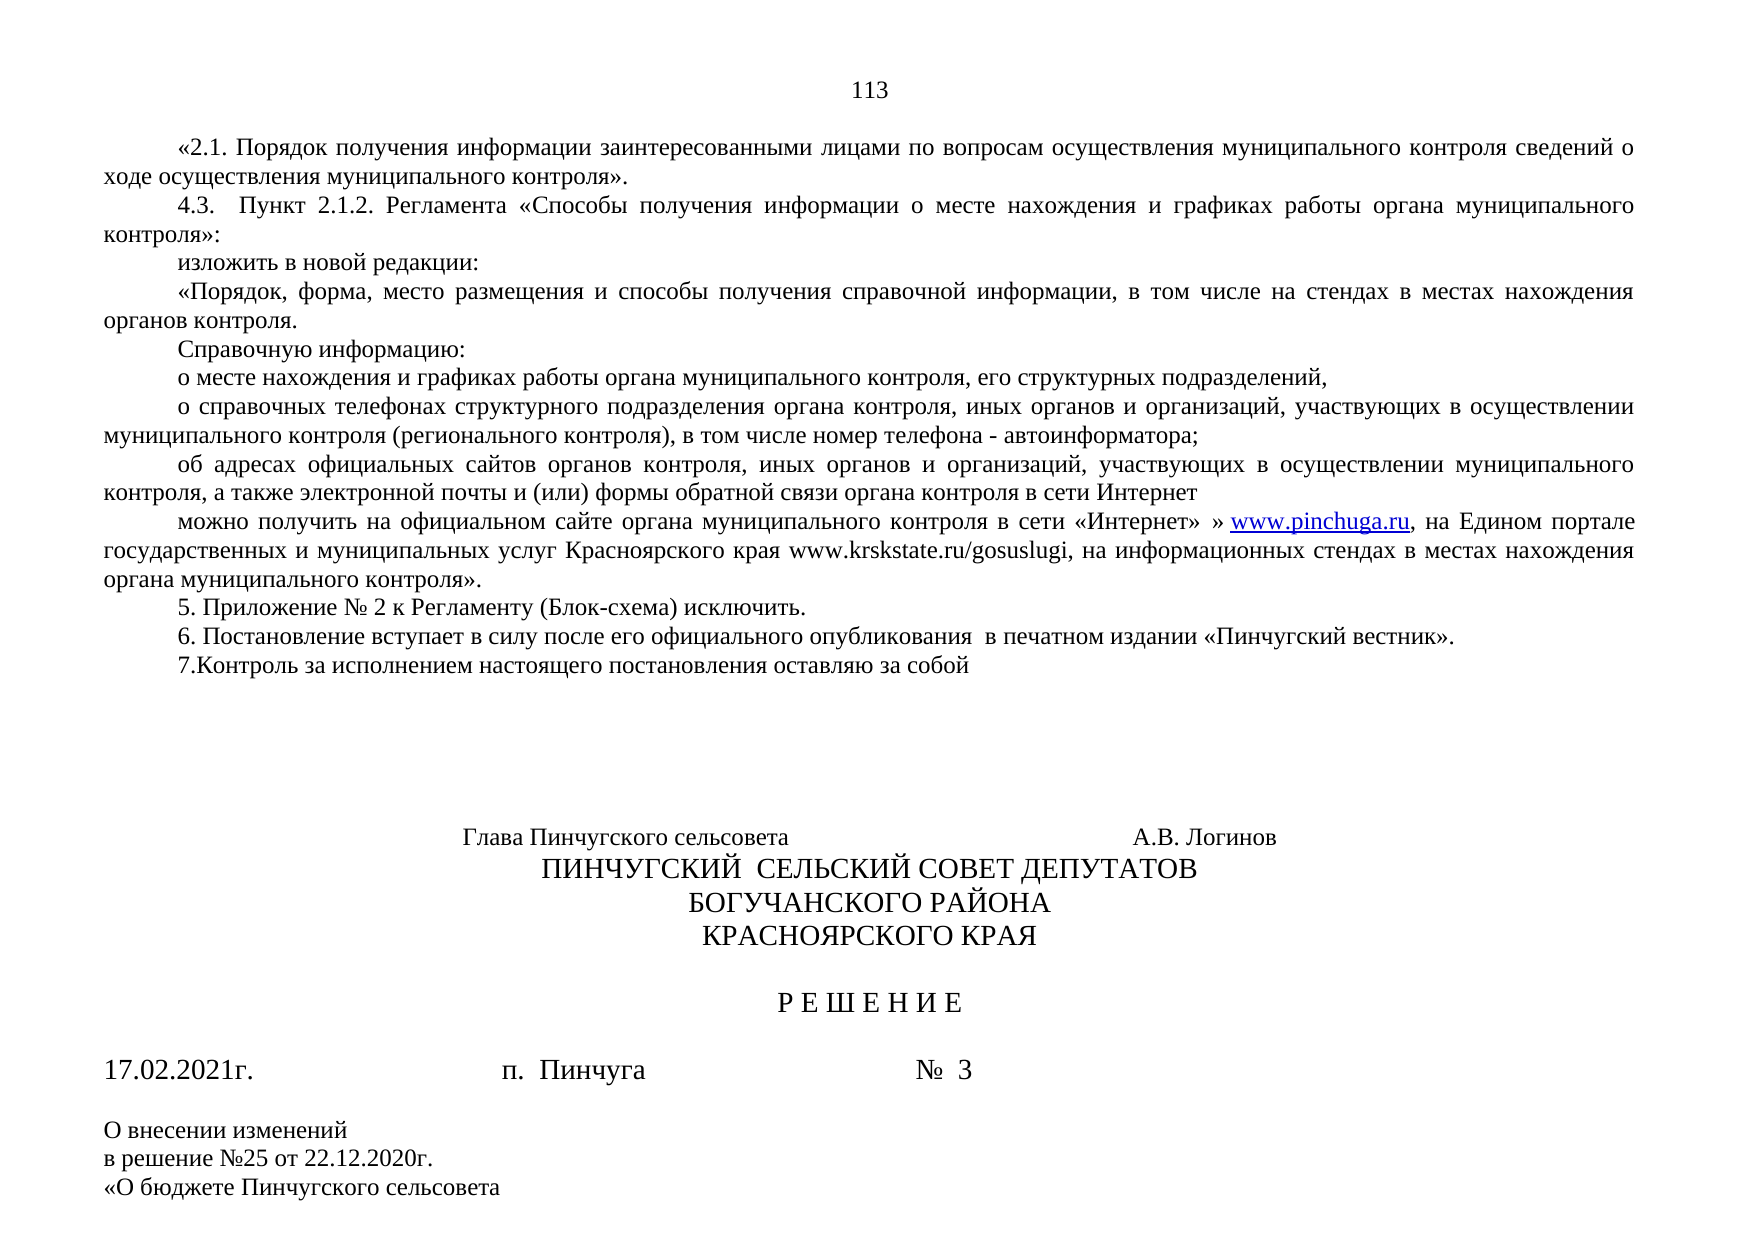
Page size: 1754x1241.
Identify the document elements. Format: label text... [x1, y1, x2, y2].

text о справочных телефонах структурного подразделения органа контроля, иных органов и организаций, участвующих в осуществлении муниципального контроля (регионального контроля), в том числе номер телефона - автоинформатора; [103, 391, 1636, 449]
text «2.1. Порядок получения информации заинтересованными лицами по вопросам осуществления муниципального контроля сведений о ходе осуществления муниципального контроля». [103, 132, 1636, 190]
text можно получить на официальном сайте органа муниципального контроля в сети «Интернет» » www.pinchuga.ru, на Едином портале государственных и муниципальных услуг Красноярского края www.krskstate.ru/gosuslugi, на информационных стендах в местах нахождения органа муниципального контроля». [103, 506, 1636, 592]
text «О бюджете Пинчугского сельсовета [103, 1172, 1636, 1201]
text 7.Контроль за исполнением настоящего постановления оставляю за собой [103, 650, 1636, 679]
text Р Е Ш Е Н И Е [103, 985, 1636, 1019]
text об адресах официальных сайтов органов контроля, иных органов и организаций, участвующих в осуществлении муниципального контроля, а также электронной почты и (или) формы обратной связи органа контроля в сети Интернет [103, 449, 1636, 506]
text о месте нахождения и графиках работы органа муниципального контроля, его структурных подразделений, [103, 362, 1636, 391]
text О внесении изменений [103, 1115, 1636, 1143]
text изложить в новой редакции: [103, 247, 1636, 276]
text 4.3. Пункт 2.1.2. Регламента «Способы получения информации о месте нахождения и графиках работы органа муниципального контроля»: [103, 190, 1636, 247]
text 5. Приложение № 2 к Регламенту (Блок-схема) исключить. [103, 592, 1636, 621]
text Глава Пинчугского сельсовета А.В. Логинов [103, 822, 1636, 851]
text «Порядок, форма, место размещения и способы получения справочной информации, в том числе на стендах в местах нахождения органов контроля. [103, 276, 1636, 334]
text в решение №25 от 22.12.2020г. [103, 1143, 1636, 1172]
text ПИНЧУГСКИЙ СЕЛЬСКИЙ СОВЕТ ДЕПУТАТОВ [103, 851, 1636, 885]
text Справочную информацию: [103, 334, 1636, 362]
text КРАСНОЯРСКОГО КРАЯ [103, 918, 1636, 952]
text 6. Постановление вступает в силу после его официального опубликования в печатном издании «Пинчугский вестник». [103, 621, 1636, 650]
text 17.02.2021г. п. Пинчуга № 3 [103, 1052, 1636, 1086]
text БОГУЧАНСКОГО РАЙОНА [103, 885, 1636, 918]
